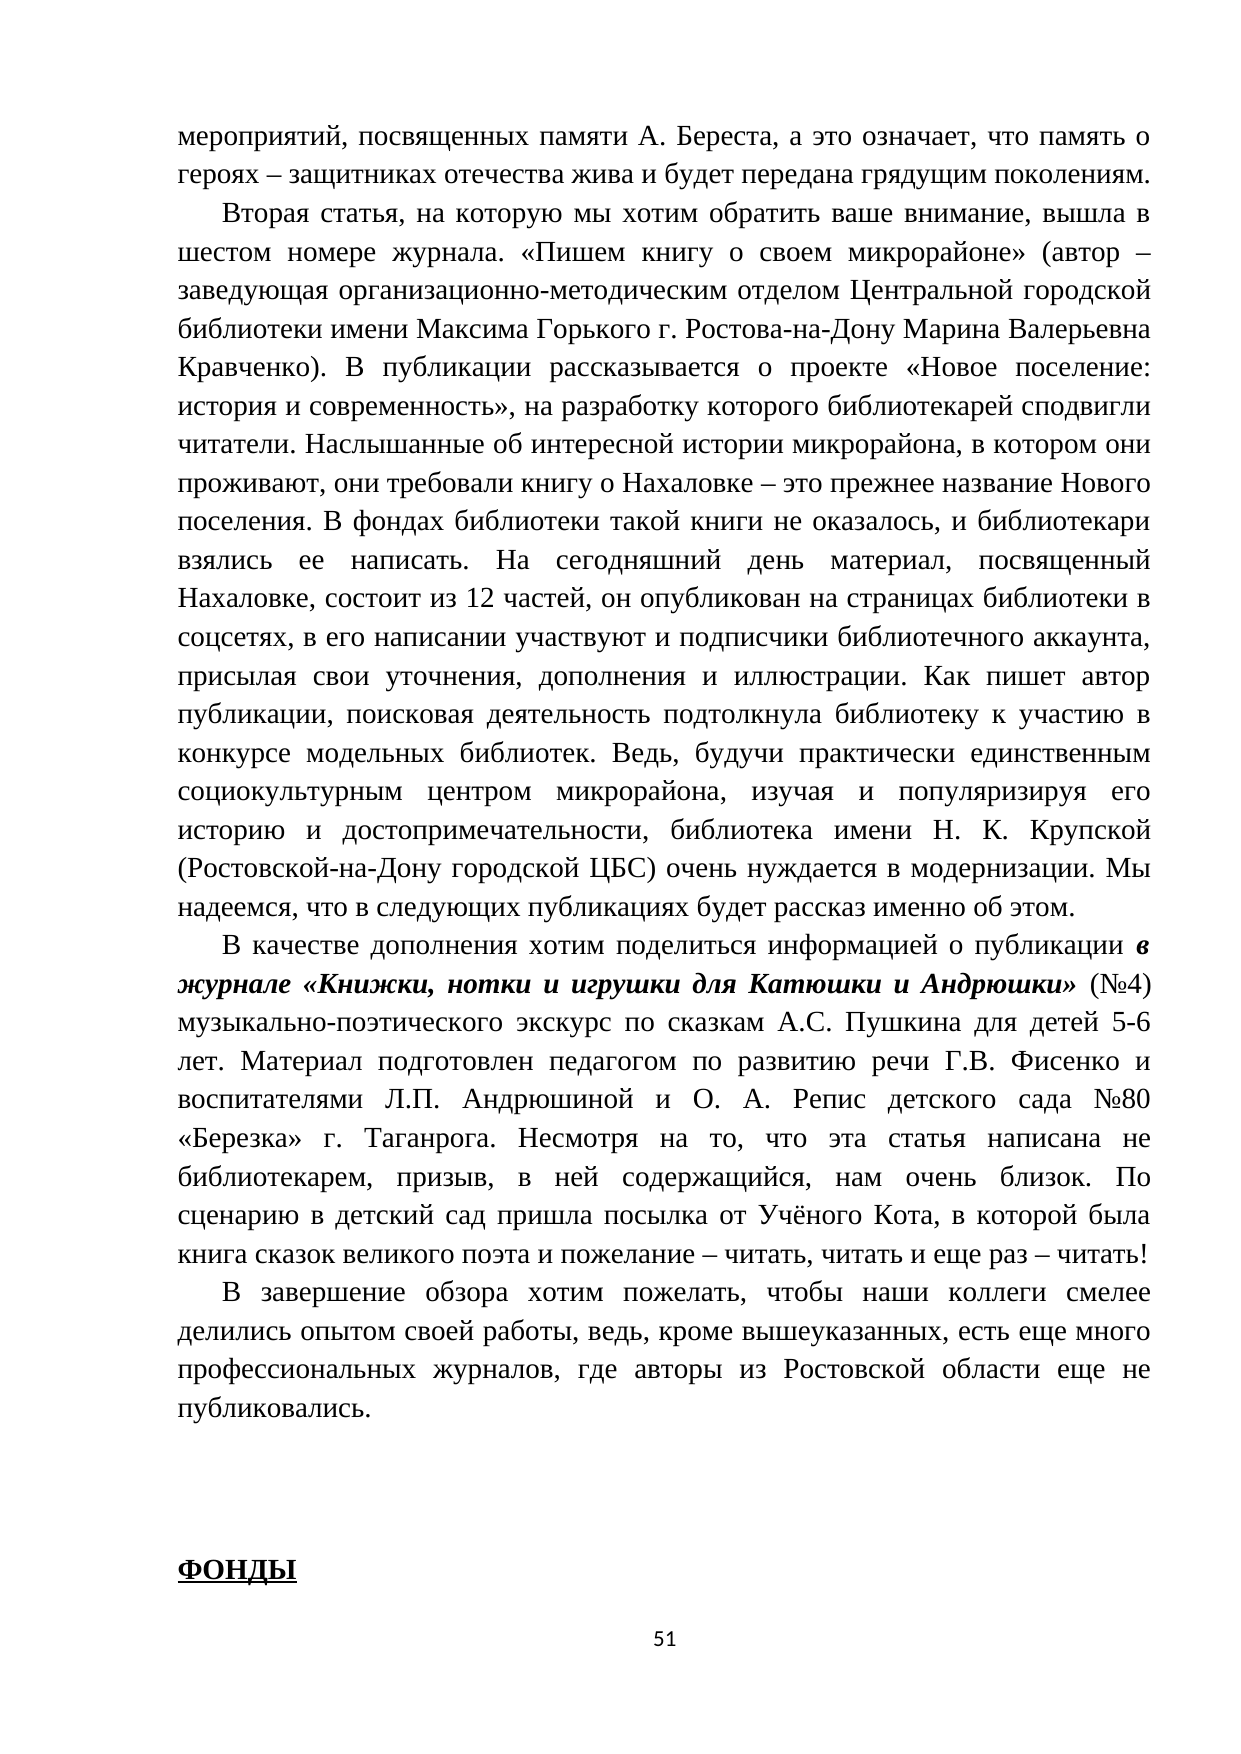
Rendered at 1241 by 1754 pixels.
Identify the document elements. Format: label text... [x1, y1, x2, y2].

text В завершение обзора хотим пожелать, чтобы наши коллеги смелее делились опытом своей работы, ведь, кроме вышеуказанных, есть еще много профессиональных журналов, где авторы из Ростовской области еще не публиковались. [177, 1274, 1152, 1423]
text ФОНДЫ [177, 1552, 1152, 1586]
text Вторая статья, на которую мы хотим обратить ваше внимание, вышла в шестом номере журнала. «Пишем книгу о своем микрорайоне» (автор – заведующая организационно-методическим отделом Центральной городской библиотеки имени Максима Горького г. Ростова-на-Дону Марина Валерьевна Кравченко). В публикации рассказывается о проекте «Новое поселение: история и современность», на разработку которого библиотекарей сподвигли читатели. Наслышанные об интересной истории микрорайона, в котором они проживают, они требовали книгу о Нахаловке – это прежнее название Нового поселения. В фондах библиотеки такой книги не оказалось, и библиотекари взялись ее написать. На сегодняшний день материал, посвященный Нахаловке, состоит из 12 частей, он опубликован на страницах библиотеки в соцсетях, в его написании участвуют и подписчики библиотечного аккаунта, присылая свои уточнения, дополнения и иллюстрации. Как пишет автор публикации, поисковая деятельность подтолкнула библиотеку к участию в конкурсе модельных библиотек. Ведь, будучи практически единственным социокультурным центром микрорайона, изучая и популяризируя его историю и достопримечательности, библиотека имени Н. К. Крупской (Ростовской-на-Дону городской ЦБС) очень нуждается в модернизации. Мы надеемся, что в следующих публикациях будет рассказ именно об этом. [177, 195, 1152, 922]
text В качестве дополнения хотим поделиться информацией о публикации в журнале «Книжки, нотки и игрушки для Катюшки и Андрюшки» (№4) музыкально-поэтического экскурс по сказкам А.С. Пушкина для детей 5-6 лет. Материал подготовлен педагогом по развитию речи Г.В. Фисенко и воспитателями Л.П. Андрюшиной и О. А. Репис детского сада №80 «Березка» г. Таганрога. Несмотря на то, что эта статья написана не библиотекарем, призыв, в ней содержащийся, нам очень близок. По сценарию в детский сад пришла посылка от Учёного Кота, в которой была книга сказок великого поэта и пожелание – читать, читать и еще раз – читать! [177, 927, 1152, 1269]
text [177, 118, 1152, 190]
